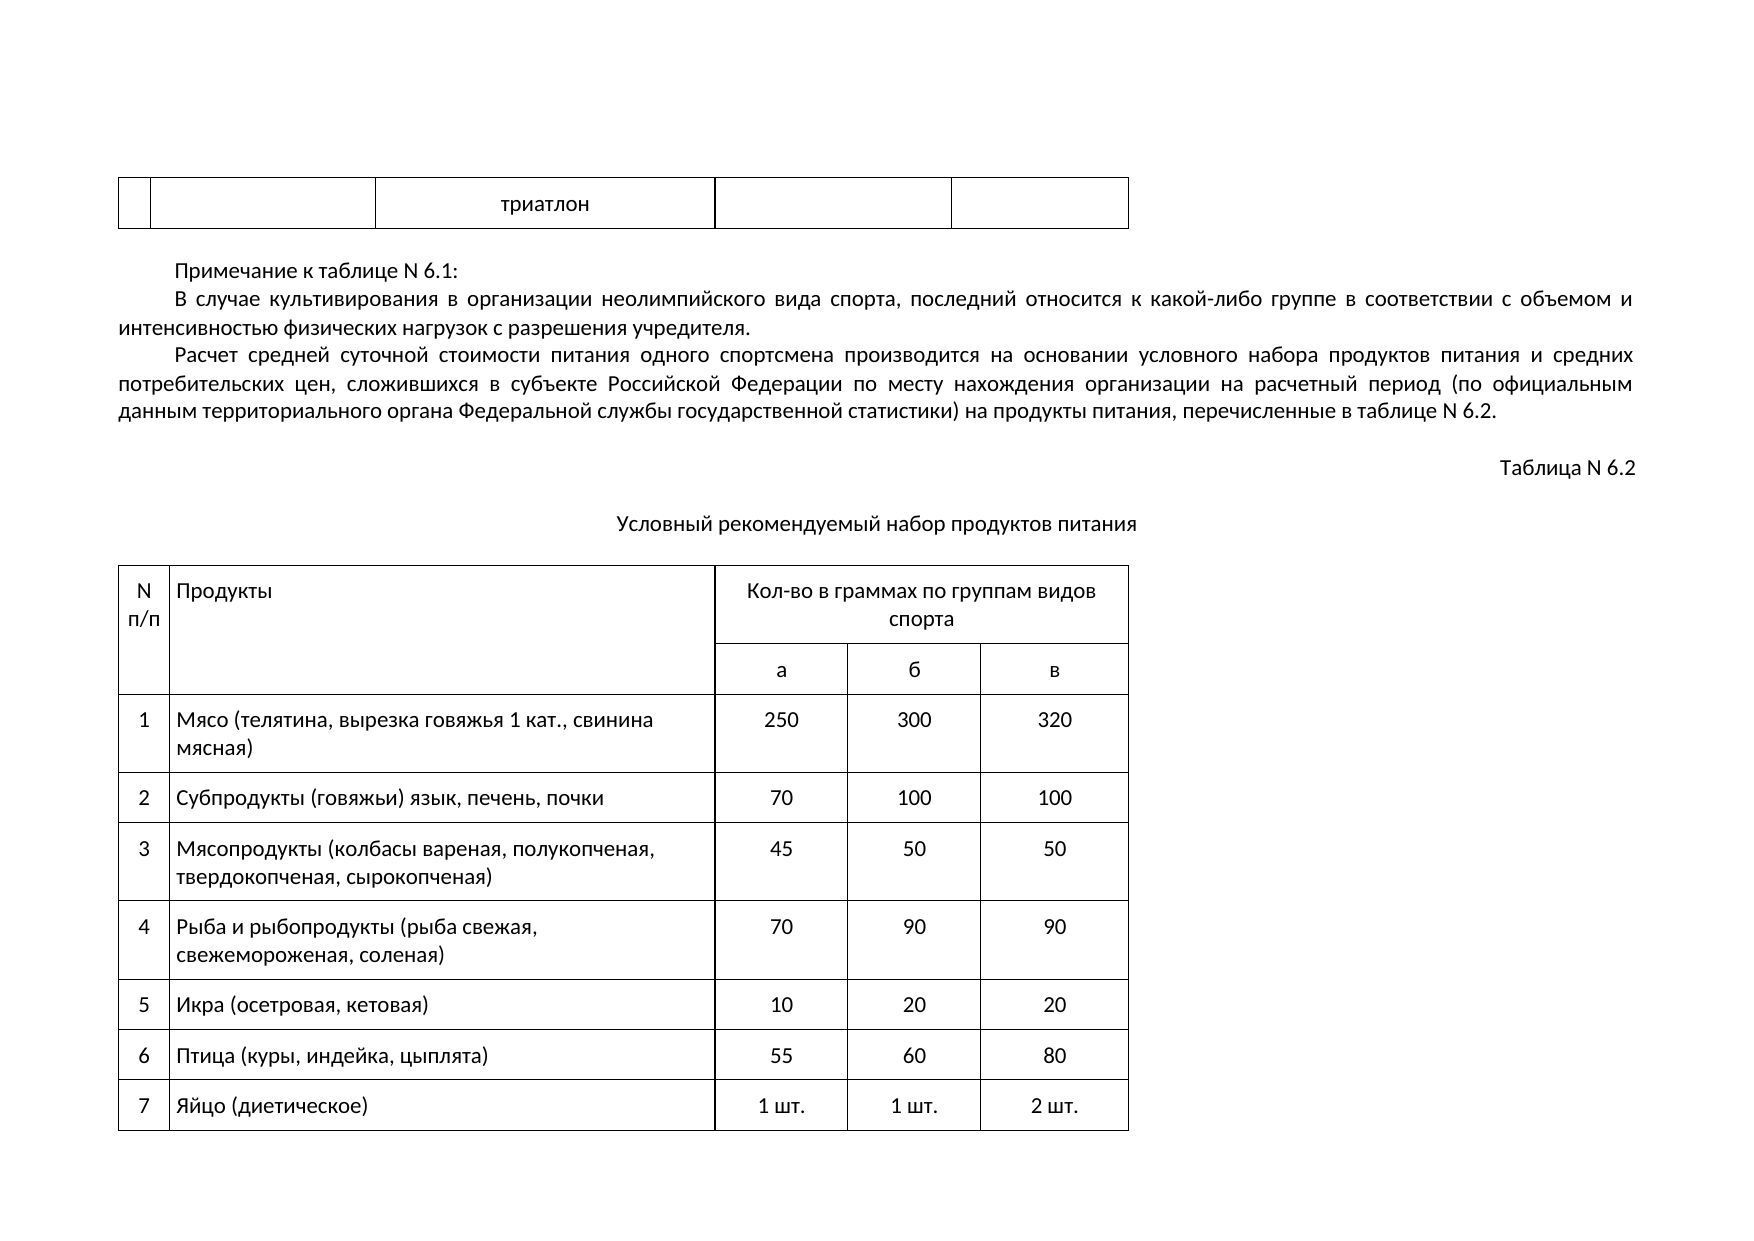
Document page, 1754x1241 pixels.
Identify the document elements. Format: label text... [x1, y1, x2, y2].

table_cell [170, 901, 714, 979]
text Примечание к таблице N 6.1: [118, 257, 1636, 284]
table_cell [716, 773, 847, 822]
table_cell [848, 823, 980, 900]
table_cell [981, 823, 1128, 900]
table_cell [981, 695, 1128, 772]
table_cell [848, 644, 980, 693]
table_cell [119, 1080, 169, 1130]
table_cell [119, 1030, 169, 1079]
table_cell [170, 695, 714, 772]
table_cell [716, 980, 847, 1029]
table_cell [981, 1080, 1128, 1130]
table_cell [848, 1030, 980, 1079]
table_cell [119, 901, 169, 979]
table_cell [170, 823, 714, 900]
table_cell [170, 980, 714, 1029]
text Условный рекомендуемый набор продуктов питания [118, 509, 1636, 537]
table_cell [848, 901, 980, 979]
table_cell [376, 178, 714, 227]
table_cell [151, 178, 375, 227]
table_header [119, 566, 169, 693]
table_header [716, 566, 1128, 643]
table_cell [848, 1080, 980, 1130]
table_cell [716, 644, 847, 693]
text Расчет средней суточной стоимости питания одного спортсмена производится на основании условного набора продуктов питания и средних потребительских цен, сложившихся в субъекте Российской Федерации по месту нахождения организации на расчетный период (по официальным данным территориального органа Федеральной службы государственной статистики) на продукты питания, перечисленные в таблице N 6.2. [118, 341, 1636, 425]
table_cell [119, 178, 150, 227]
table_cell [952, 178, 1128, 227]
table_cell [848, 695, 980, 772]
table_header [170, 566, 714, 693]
text В случае культивирования в организации неолимпийского вида спорта, последний относится к какой-либо группе в соответствии с объемом и интенсивностью физических нагрузок с разрешения учредителя. [118, 284, 1636, 341]
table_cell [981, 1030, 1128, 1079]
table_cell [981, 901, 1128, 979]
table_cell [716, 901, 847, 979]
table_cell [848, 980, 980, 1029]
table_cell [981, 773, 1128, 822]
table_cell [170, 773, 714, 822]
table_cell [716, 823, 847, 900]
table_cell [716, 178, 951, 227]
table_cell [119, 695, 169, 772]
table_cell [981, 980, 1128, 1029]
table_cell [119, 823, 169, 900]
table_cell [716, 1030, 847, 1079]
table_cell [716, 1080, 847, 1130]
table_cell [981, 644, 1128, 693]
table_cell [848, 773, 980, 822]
text Таблица N 6.2 [118, 453, 1636, 481]
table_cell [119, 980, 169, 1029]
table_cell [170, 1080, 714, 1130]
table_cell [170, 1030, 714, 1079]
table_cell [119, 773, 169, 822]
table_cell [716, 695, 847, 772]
